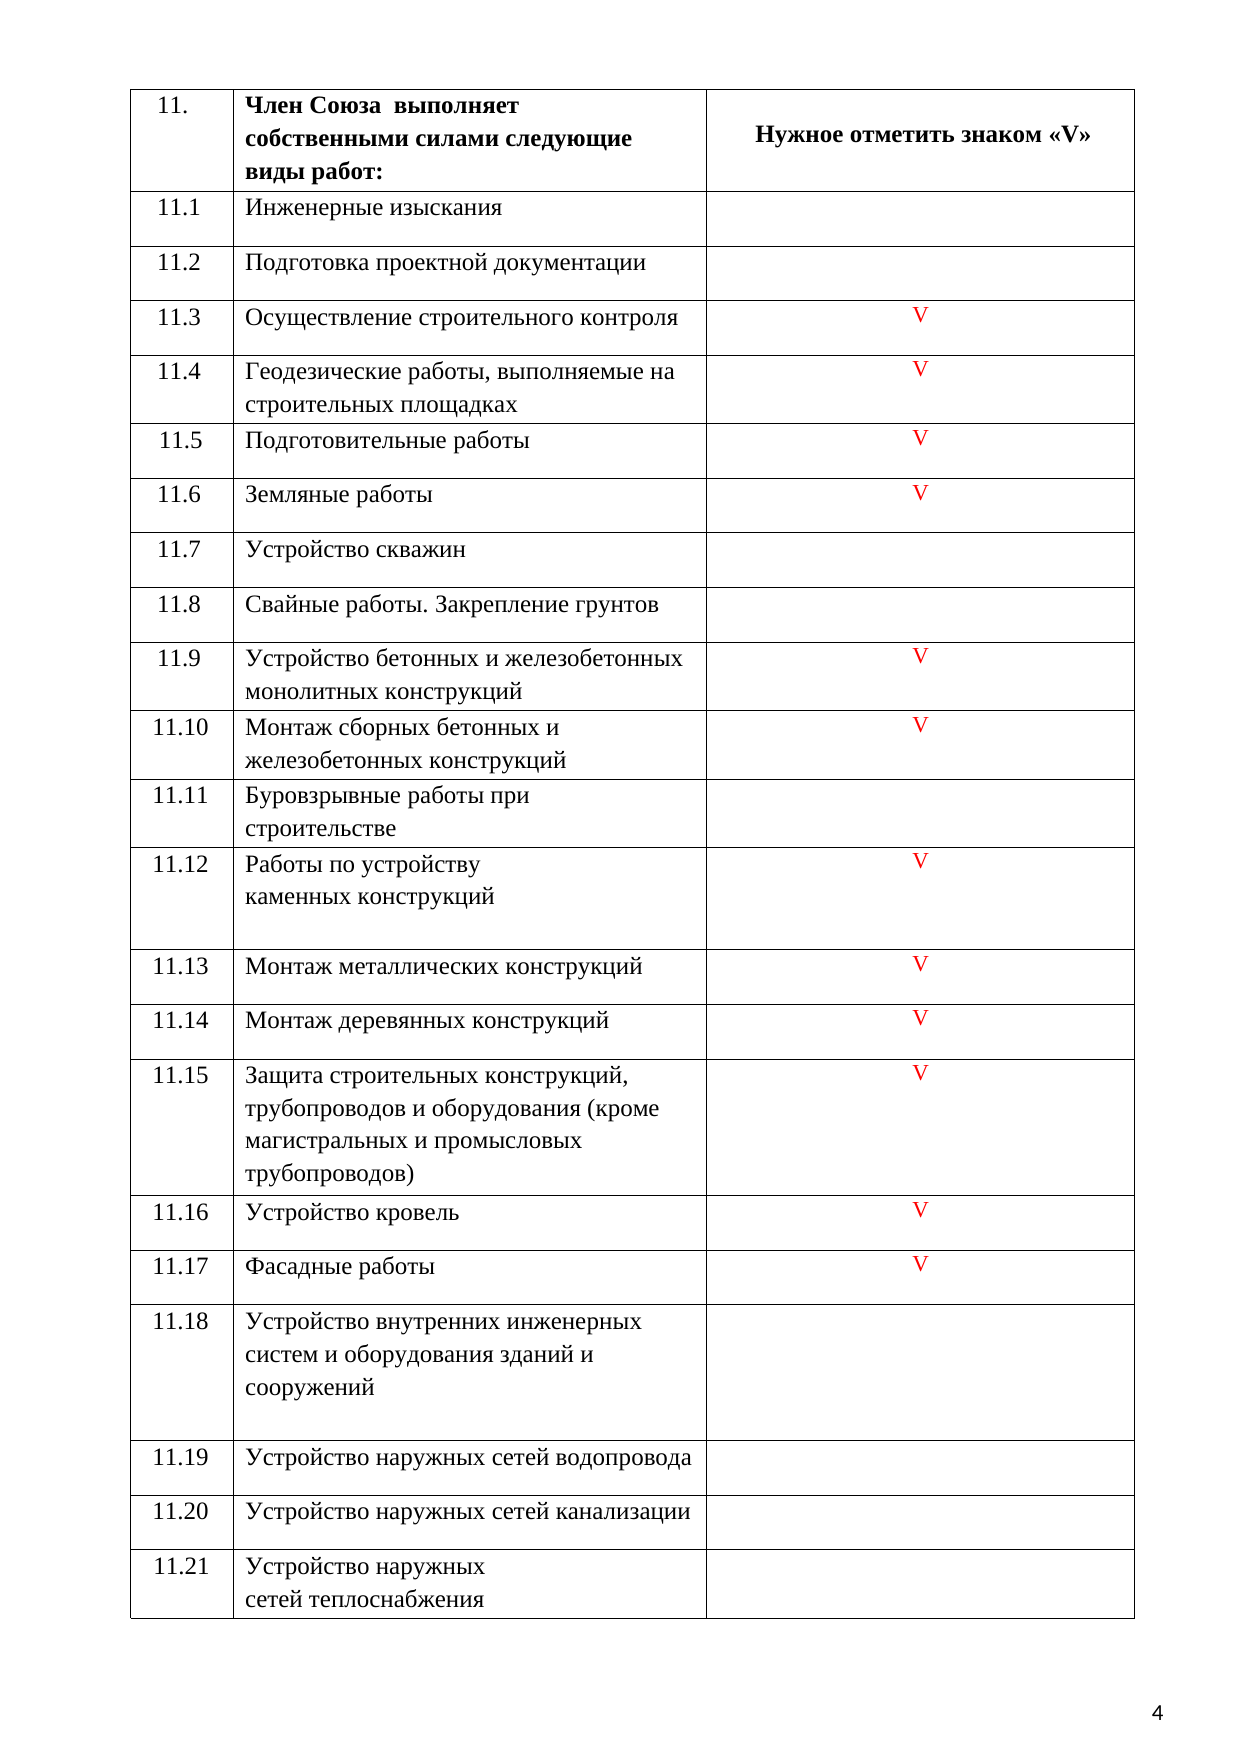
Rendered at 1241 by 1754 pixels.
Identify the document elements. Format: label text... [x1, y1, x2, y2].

table_cell [707, 533, 1134, 587]
table_cell V [707, 711, 1134, 779]
table_cell Устройство наружных сетей водопровода [234, 1441, 706, 1495]
table_cell Осуществление строительного контроля [234, 301, 706, 355]
table_cell 11.4 [131, 356, 233, 423]
table_cell V [707, 424, 1134, 478]
table_cell Монтаж сборных бетонных и железобетонных конструкций [234, 711, 706, 779]
table_cell V [707, 950, 1134, 1004]
table_cell 11.5 [131, 424, 233, 478]
table_cell V [707, 356, 1134, 423]
table_cell 11.19 [131, 1441, 233, 1495]
table_cell Подготовка проектной документации [234, 247, 706, 300]
table_cell V [707, 1196, 1134, 1249]
table_cell [707, 588, 1134, 642]
table_cell Член Союза выполняет собственными силами следующие виды работ: [234, 90, 706, 191]
table_cell Устройство наружных сетей теплоснабжения [234, 1550, 706, 1618]
table_cell Устройство скважин [234, 533, 706, 587]
table_cell 11.7 [131, 533, 233, 587]
table_cell [707, 1496, 1134, 1549]
table_cell 11.1 [131, 192, 233, 246]
table_cell Земляные работы [234, 479, 706, 532]
table_cell 11.9 [131, 643, 233, 710]
table_cell V [707, 1005, 1134, 1058]
table_cell [707, 247, 1134, 300]
table_cell V [707, 643, 1134, 710]
table_cell [707, 780, 1134, 847]
table_cell 11.14 [131, 1005, 233, 1058]
table_cell 11.20 [131, 1496, 233, 1549]
table_cell Инженерные изыскания [234, 192, 706, 246]
table_cell V [707, 479, 1134, 532]
table_cell Работы по устройству каменных конструкций [234, 848, 706, 949]
table_cell [707, 1550, 1134, 1618]
table_cell [707, 1305, 1134, 1440]
table_cell 11.11 [131, 780, 233, 847]
table_cell 11.21 [131, 1550, 233, 1618]
table_cell V [707, 1251, 1134, 1304]
table_cell 11.13 [131, 950, 233, 1004]
table_cell Буровзрывные работы при строительстве [234, 780, 706, 847]
table_cell V [707, 1060, 1134, 1195]
table_cell Подготовительные работы [234, 424, 706, 478]
table_cell Устройство наружных сетей канализации [234, 1496, 706, 1549]
table_cell Свайные работы. Закрепление грунтов [234, 588, 706, 642]
table_cell Монтаж металлических конструкций [234, 950, 706, 1004]
table_cell Устройство внутренних инженерных систем и оборудования зданий и сооружений [234, 1305, 706, 1440]
table_cell Устройство кровель [234, 1196, 706, 1249]
table_cell 11.2 [131, 247, 233, 300]
table_cell 11.18 [131, 1305, 233, 1440]
table_cell Устройство бетонных и железобетонных монолитных конструкций [234, 643, 706, 710]
table_cell 11.6 [131, 479, 233, 532]
table_cell Нужное отметить знаком «V» [707, 90, 1134, 191]
table_cell 11.15 [131, 1060, 233, 1195]
table_cell V [707, 301, 1134, 355]
table_cell 11.16 [131, 1196, 233, 1249]
table_cell Защита строительных конструкций, трубопроводов и оборудования (кроме магистральных и промысловых трубопроводов) [234, 1060, 706, 1195]
table_cell Фасадные работы [234, 1251, 706, 1304]
table_cell [707, 192, 1134, 246]
table_cell Геодезические работы, выполняемые на строительных площадках [234, 356, 706, 423]
table_cell 11.8 [131, 588, 233, 642]
table_cell 11.17 [131, 1251, 233, 1304]
table_cell 11.10 [131, 711, 233, 779]
table_cell 11.12 [131, 848, 233, 949]
table_cell V [707, 848, 1134, 949]
table_cell Монтаж деревянных конструкций [234, 1005, 706, 1058]
table_cell 11. [131, 90, 233, 191]
table_cell 11.3 [131, 301, 233, 355]
table_cell [707, 1441, 1134, 1495]
